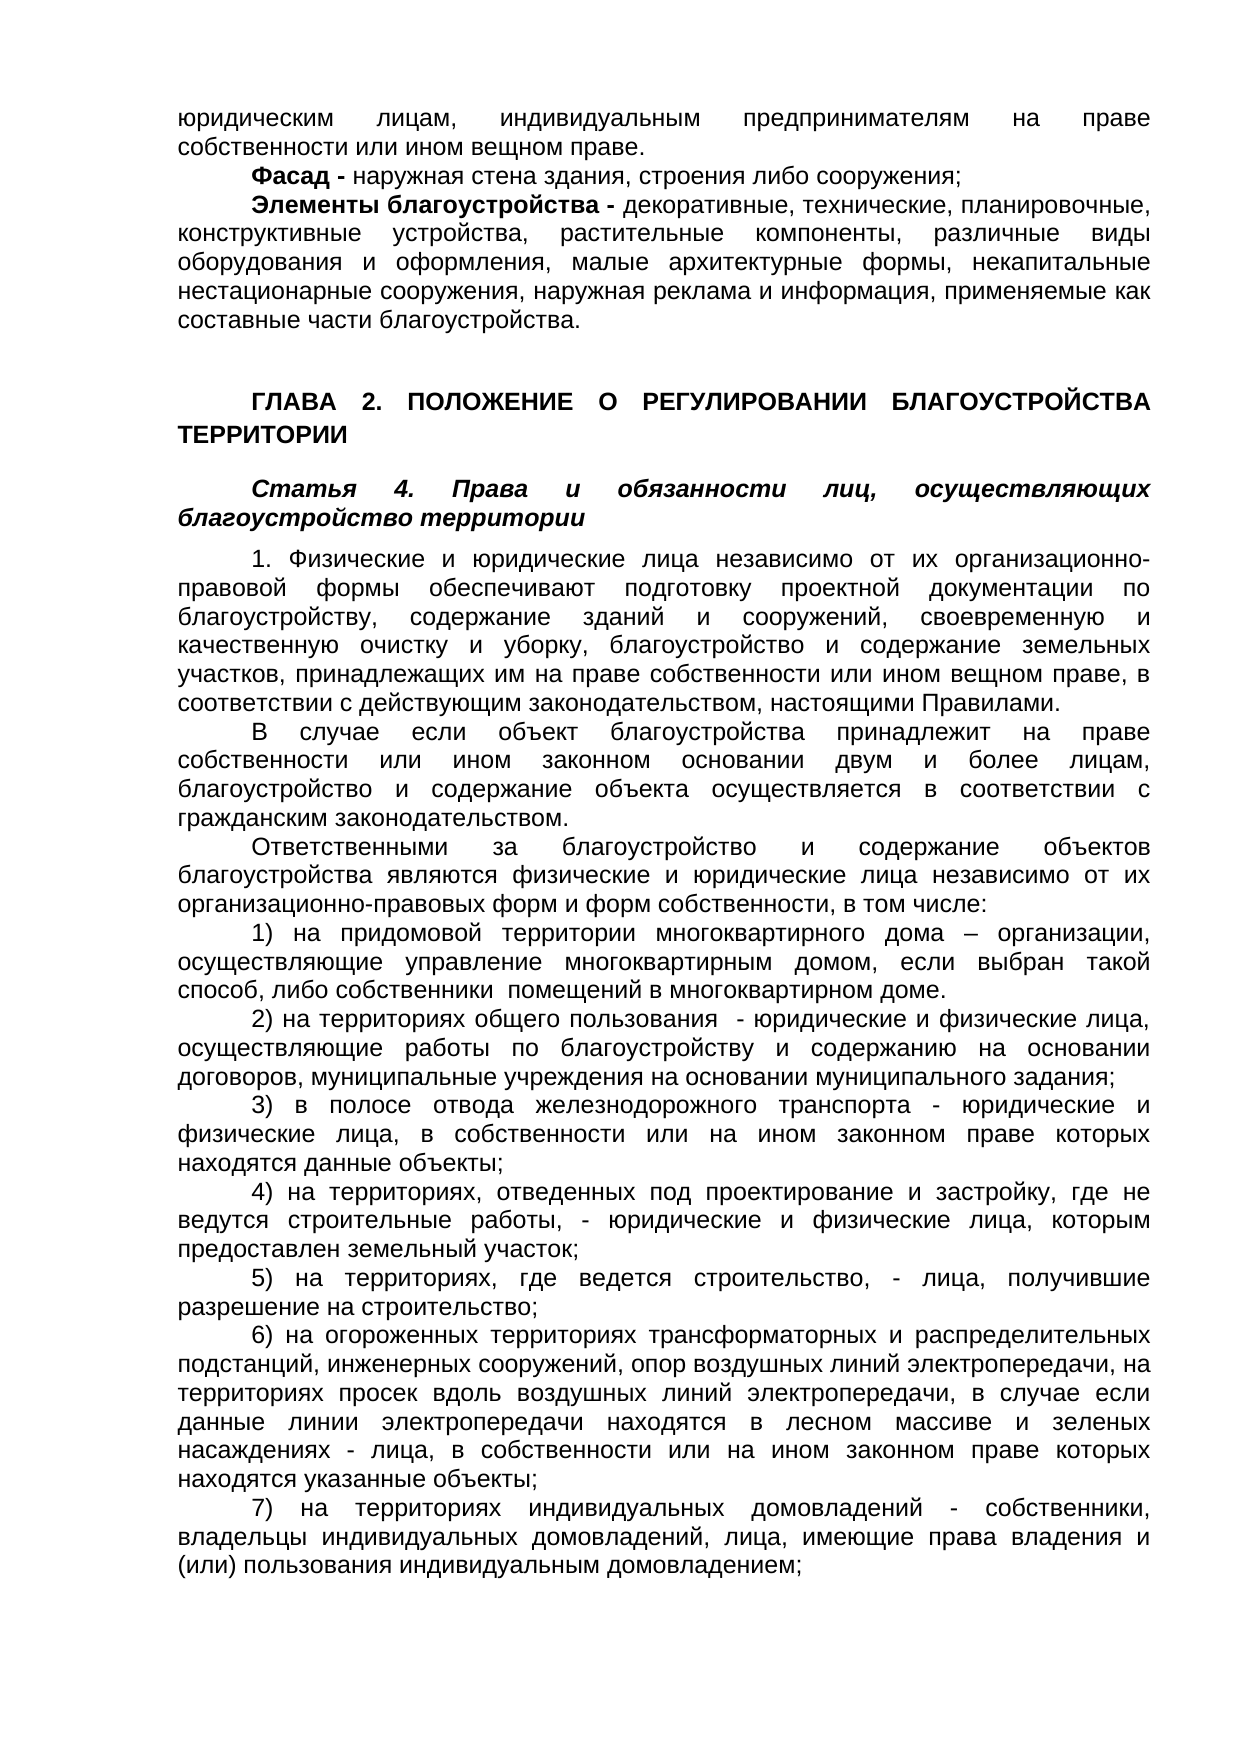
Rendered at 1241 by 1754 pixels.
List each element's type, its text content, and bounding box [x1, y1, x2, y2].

text ГЛАВА 2. ПОЛОЖЕНИЕ О РЕГУЛИРОВАНИИ БЛАГОУСТРОЙСТВА ТЕРРИТОРИИ [177, 387, 1152, 449]
text Элементы благоустройства - декоративные, технические, планировочные, конструктивные устройства, растительные компоненты, различные виды оборудования и оформления, малые архитектурные формы, некапитальные нестационарные сооружения, наружная реклама и информация, применяемые как составные части благоустройства. [177, 190, 1152, 333]
text 5) на территориях, где ведется строительство, - лица, получившие разрешение на строительство; [177, 1263, 1152, 1320]
text 4) на территориях, отведенных под проектирование и застройку, где не ведутся строительные работы, - юридические и физические лица, которым предоставлен земельный участок; [177, 1177, 1152, 1263]
text Фасад - наружная стена здания, строения либо сооружения; [177, 161, 1152, 190]
text 3) в полосе отвода железнодорожного транспорта - юридические и физические лица, в собственности или на ином законном праве которых находятся данные объекты; [177, 1090, 1152, 1177]
text 7) на территориях индивидуальных домовладений - собственники, владельцы индивидуальных домовладений, лица, имеющие права владения и (или) пользования индивидуальным домовладением; [177, 1493, 1152, 1579]
text Ответственными за благоустройство и содержание объектов благоустройства являются физические и юридические лица независимо от их организационно-правовых форм и форм собственности, в том числе: [177, 832, 1152, 918]
text 1) на придомовой территории многоквартирного дома – организации, осуществляющие управление многоквартирным домом, если выбран такой способ, либо собственники помещений в многоквартирном доме. [177, 918, 1152, 1004]
text 1. Физические и юридические лица независимо от их организационно-правовой формы обеспечивают подготовку проектной документации по благоустройству, содержание зданий и сооружений, своевременную и качественную очистку и уборку, благоустройство и содержание земельных участков, принадлежащих им на праве собственности или ином вещном праве, в соответствии с действующим законодательством, настоящими Правилами. [177, 544, 1152, 717]
text В случае если объект благоустройства принадлежит на праве собственности или ином законном основании двум и более лицам, благоустройство и содержание объекта осуществляется в соответствии с гражданским законодательством. [177, 717, 1152, 832]
text Статья 4. Права и обязанности лиц, осуществляющих благоустройство территории [177, 474, 1152, 532]
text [177, 103, 1152, 161]
text 2) на территориях общего пользования - юридические и физические лица, осуществляющие работы по благоустройству и содержанию на основании договоров, муниципальные учреждения на основании муниципального задания; [177, 1004, 1152, 1090]
text 6) на огороженных территориях трансформаторных и распределительных подстанций, инженерных сооружений, опор воздушных линий электропередачи, на территориях просек вдоль воздушных линий электропередачи, в случае если данные линии электропередачи находятся в лесном массиве и зеленых насаждениях - лица, в собственности или на ином законном праве которых находятся указанные объекты; [177, 1320, 1152, 1493]
